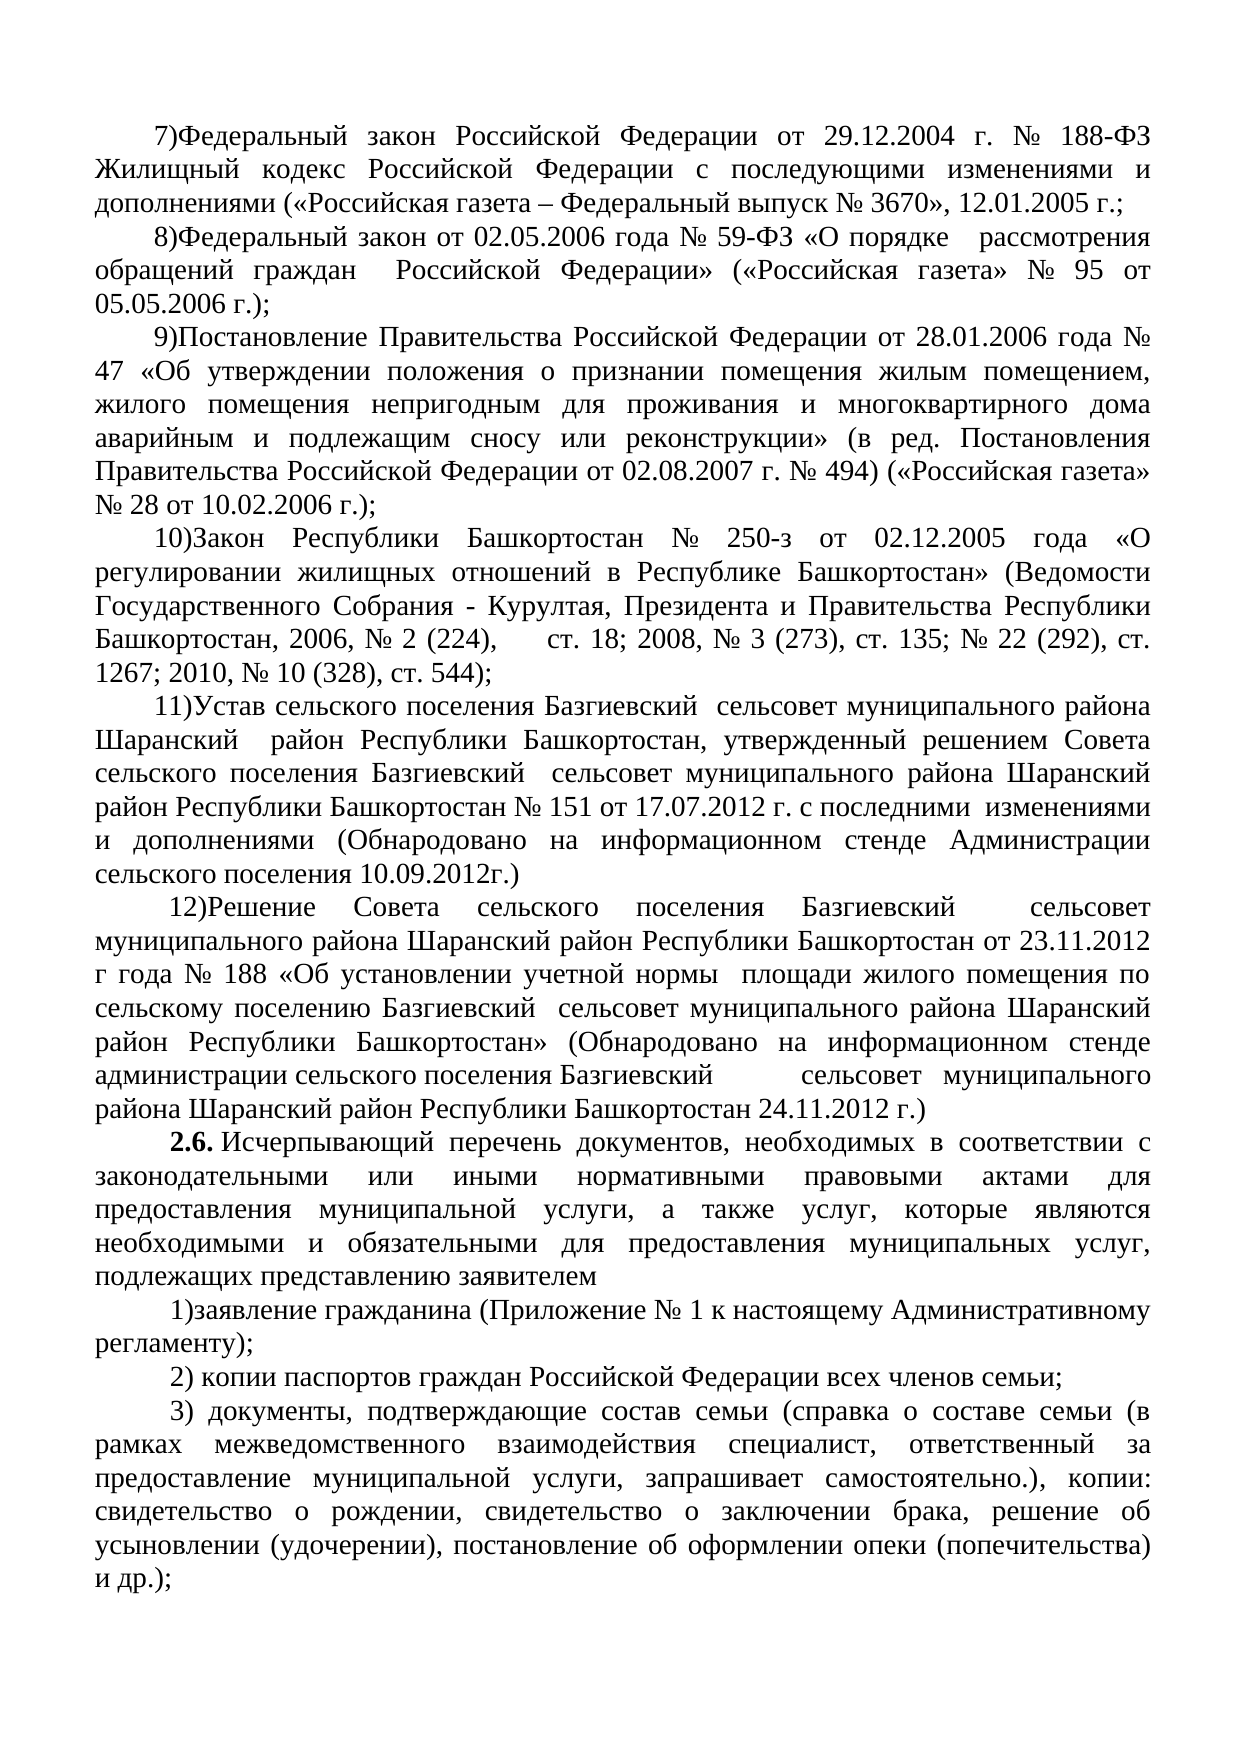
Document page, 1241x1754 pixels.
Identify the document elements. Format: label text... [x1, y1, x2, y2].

text 1)заявление гражданина (Приложение № 1 к настоящему Административному регламенту); [94, 1292, 1152, 1359]
text 8)Федеральный закон от 02.05.2006 года № 59-ФЗ «О порядке рассмотрения обращений граждан Российской Федерации» («Российская газета» № 95 от 05.05.2006 г.); [94, 219, 1152, 319]
text 10)Закон Республики Башкортостан № 250-з от 02.12.2005 года «О регулировании жилищных отношений в Республике Башкортостан» (Ведомости Государственного Собрания - Курултая, Президента и Правительства Республики Башкортостан, 2006, № 2 (224), ст. 18; 2008, № 3 (273), ст. 135; № 22 (292), ст. 1267; 2010, № 10 (328), ст. 544); [94, 521, 1152, 688]
text 11)Устав сельского поселения Базгиевский сельсовет муниципального района Шаранский район Республики Башкортостан, утвержденный решением Совета сельского поселения Базгиевский сельсовет муниципального района Шаранский район Республики Башкортостан № 151 от 17.07.2012 г. с последними изменениями и дополнениями (Обнародовано на информационном стенде Администрации сельского поселения 10.09.2012г.) [94, 688, 1152, 889]
text 12)Решение Совета сельского поселения Базгиевский сельсовет муниципального района Шаранский район Республики Башкортостан от 23.11.2012 г года № 188 «Об установлении учетной нормы площади жилого помещения по сельскому поселению Базгиевский сельсовет муниципального района Шаранский район Республики Башкортостан» (Обнародовано на информационном стенде администрации сельского поселения Базгиевский сельсовет муниципального района Шаранский район Республики Башкортостан 24.11.2012 г.) [94, 889, 1152, 1124]
text 7)Федеральный закон Российской Федерации от 29.12.2004 г. № 188-ФЗ Жилищный кодекс Российской Федерации с последующими изменениями и дополнениями («Российская газета – Федеральный выпуск № 3670», 12.01.2005 г.; [94, 118, 1152, 219]
text 2.6. Исчерпывающий перечень документов, необходимых в соответствии с законодательными или иными нормативными правовыми актами для предоставления муниципальной услуги, а также услуг, которые являются необходимыми и обязательными для предоставления муниципальных услуг, подлежащих представлению заявителем [94, 1124, 1152, 1292]
text 9)Постановление Правительства Российской Федерации от 28.01.2006 года № 47 «Об утверждении положения о признании помещения жилым помещением, жилого помещения непригодным для проживания и многоквартирного дома аварийным и подлежащим сносу или реконструкции» (в ред. Постановления Правительства Российской Федерации от 02.08.2007 г. № 494) («Российская газета» № 28 от 10.02.2006 г.); [94, 319, 1152, 521]
text 2) копии паспортов граждан Российской Федерации всех членов семьи; [94, 1359, 1152, 1393]
text 3) документы, подтверждающие состав семьи (справка о составе семьи (в рамках межведомственного взаимодействия специалист, ответственный за предоставление муниципальной услуги, запрашивает самостоятельно.), копии: свидетельство о рождении, свидетельство о заключении брака, решение об усыновлении (удочерении), постановление об оформлении опеки (попечительства) и др.); [94, 1393, 1152, 1594]
